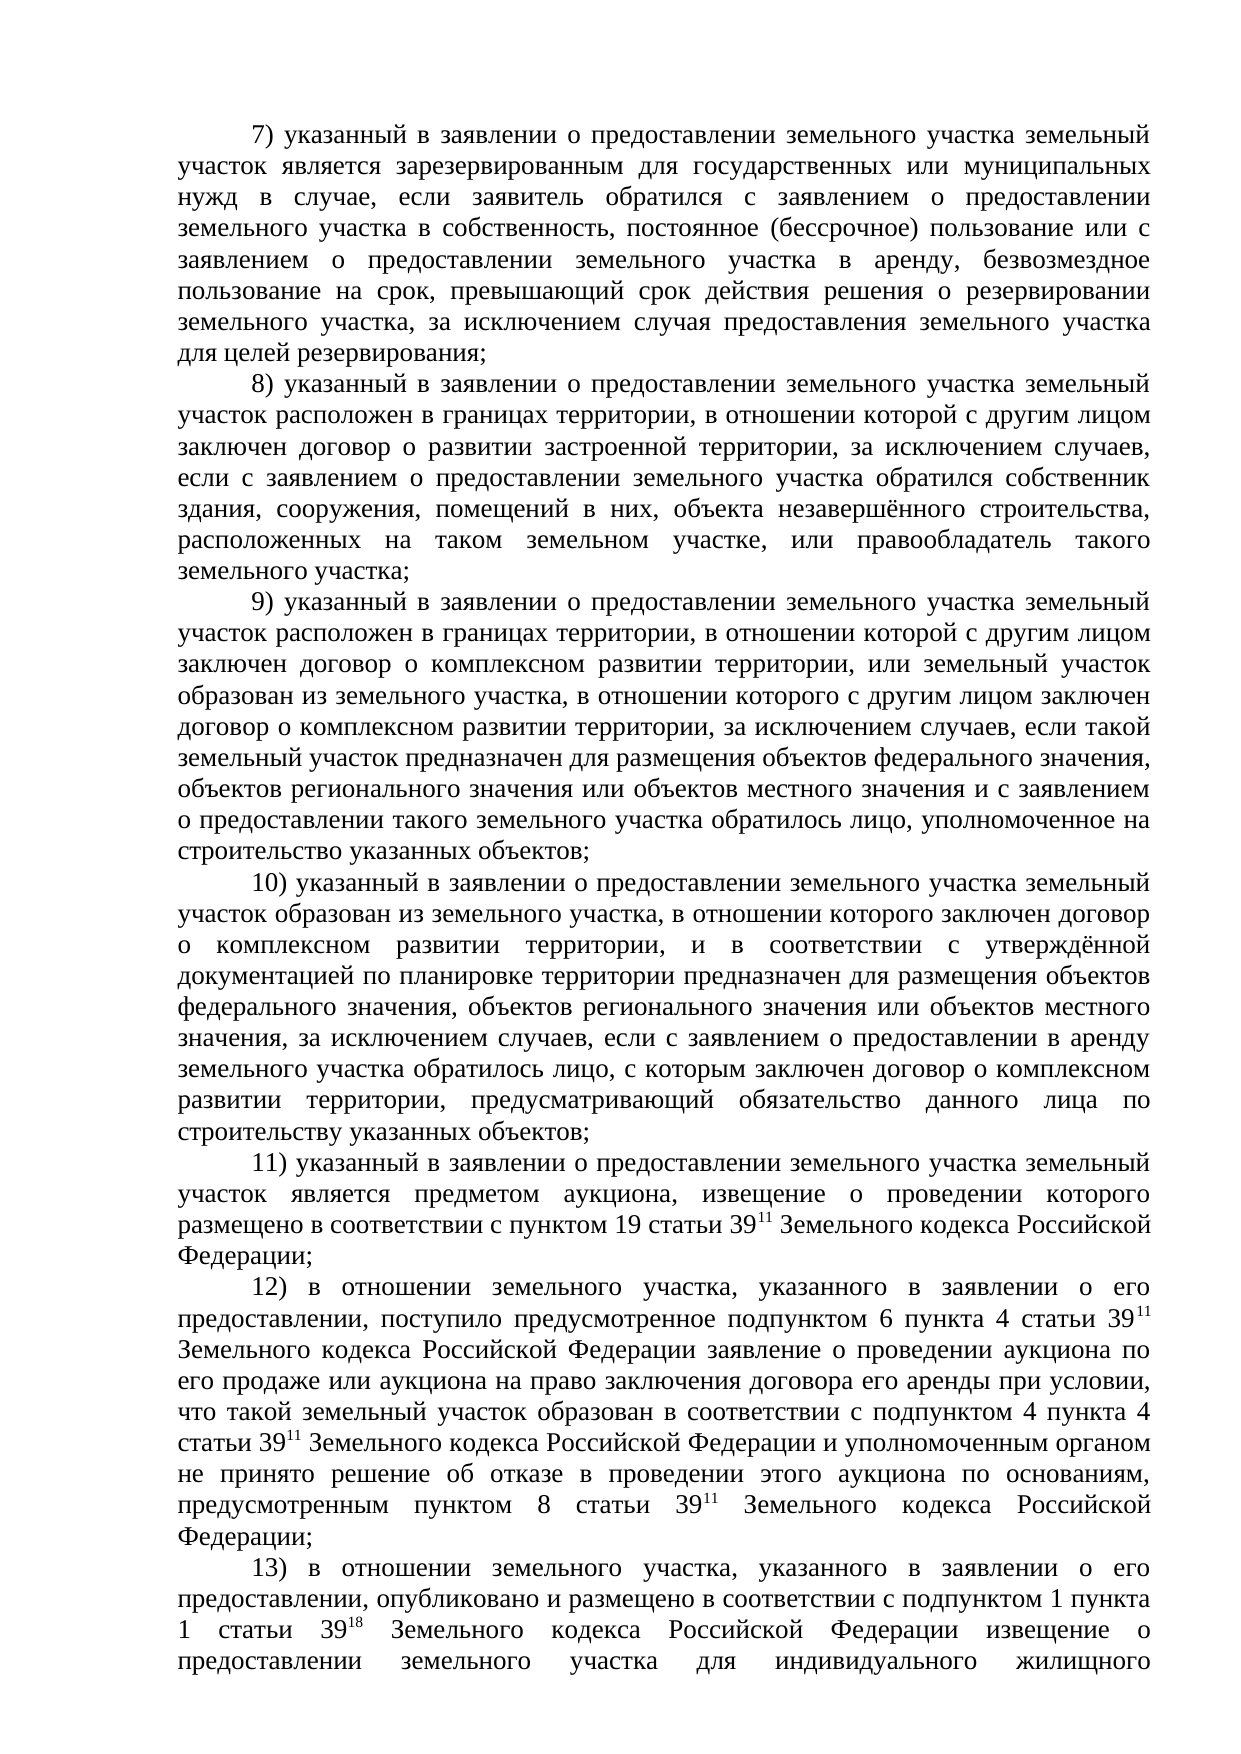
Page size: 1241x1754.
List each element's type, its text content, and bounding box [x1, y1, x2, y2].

text 9) указанный в заявлении о предоставлении земельного участка земельный участок расположен в границах территории, в отношении которой с другим лицом заключен договор о комплексном развитии территории, или земельный участок образован из земельного участка, в отношении которого с другим лицом заключен договор о комплексном развитии территории, за исключением случаев, если такой земельный участок предназначен для размещения объектов федерального значения, объектов регионального значения или объектов местного значения и с заявлением о предоставлении такого земельного участка обратилось лицо, уполномоченное на строительство указанных объектов; [177, 585, 1152, 866]
text 7) указанный в заявлении о предоставлении земельного участка земельный участок является зарезервированным для государственных или муниципальных нужд в случае, если заявитель обратился с заявлением о предоставлении земельного участка в собственность, постоянное (бессрочное) пользование или с заявлением о предоставлении земельного участка в аренду, безвозмездное пользование на срок, превышающий срок действия решения о резервировании земельного участка, за исключением случая предоставления земельного участка для целей резервирования; [177, 118, 1152, 367]
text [177, 1551, 1152, 1675]
text 11) указанный в заявлении о предоставлении земельного участка земельный участок является предметом аукциона, извещение о проведении которого размещено в соответствии с пунктом 19 статьи 3911 Земельного кодекса Российской Федерации; [177, 1146, 1152, 1271]
text 10) указанный в заявлении о предоставлении земельного участка земельный участок образован из земельного участка, в отношении которого заключен договор о комплексном развитии территории, и в соответствии с утверждённой документацией по планировке территории предназначен для размещения объектов федерального значения, объектов регионального значения или объектов местного значения, за исключением случаев, если с заявлением о предоставлении в аренду земельного участка обратилось лицо, с которым заключен договор о комплексном развитии территории, предусматривающий обязательство данного лица по строительству указанных объектов; [177, 866, 1152, 1146]
text 8) указанный в заявлении о предоставлении земельного участка земельный участок расположен в границах территории, в отношении которой с другим лицом заключен договор о развитии застроенной территории, за исключением случаев, если с заявлением о предоставлении земельного участка обратился собственник здания, сооружения, помещений в них, объекта незавершённого строительства, расположенных на таком земельном участке, или правообладатель такого земельного участка; [177, 367, 1152, 585]
text 12) в отношении земельного участка, указанного в заявлении о его предоставлении, поступило предусмотренное подпунктом 6 пункта 4 статьи 3911 Земельного кодекса Российской Федерации заявление о проведении аукциона по его продаже или аукциона на право заключения договора его аренды при условии, что такой земельный участок образован в соответствии с подпунктом 4 пункта 4 статьи 3911 Земельного кодекса Российской Федерации и уполномоченным органом не принято решение об отказе в проведении этого аукциона по основаниям, предусмотренным пунктом 8 статьи 3911 Земельного кодекса Российской Федерации; [177, 1271, 1152, 1551]
